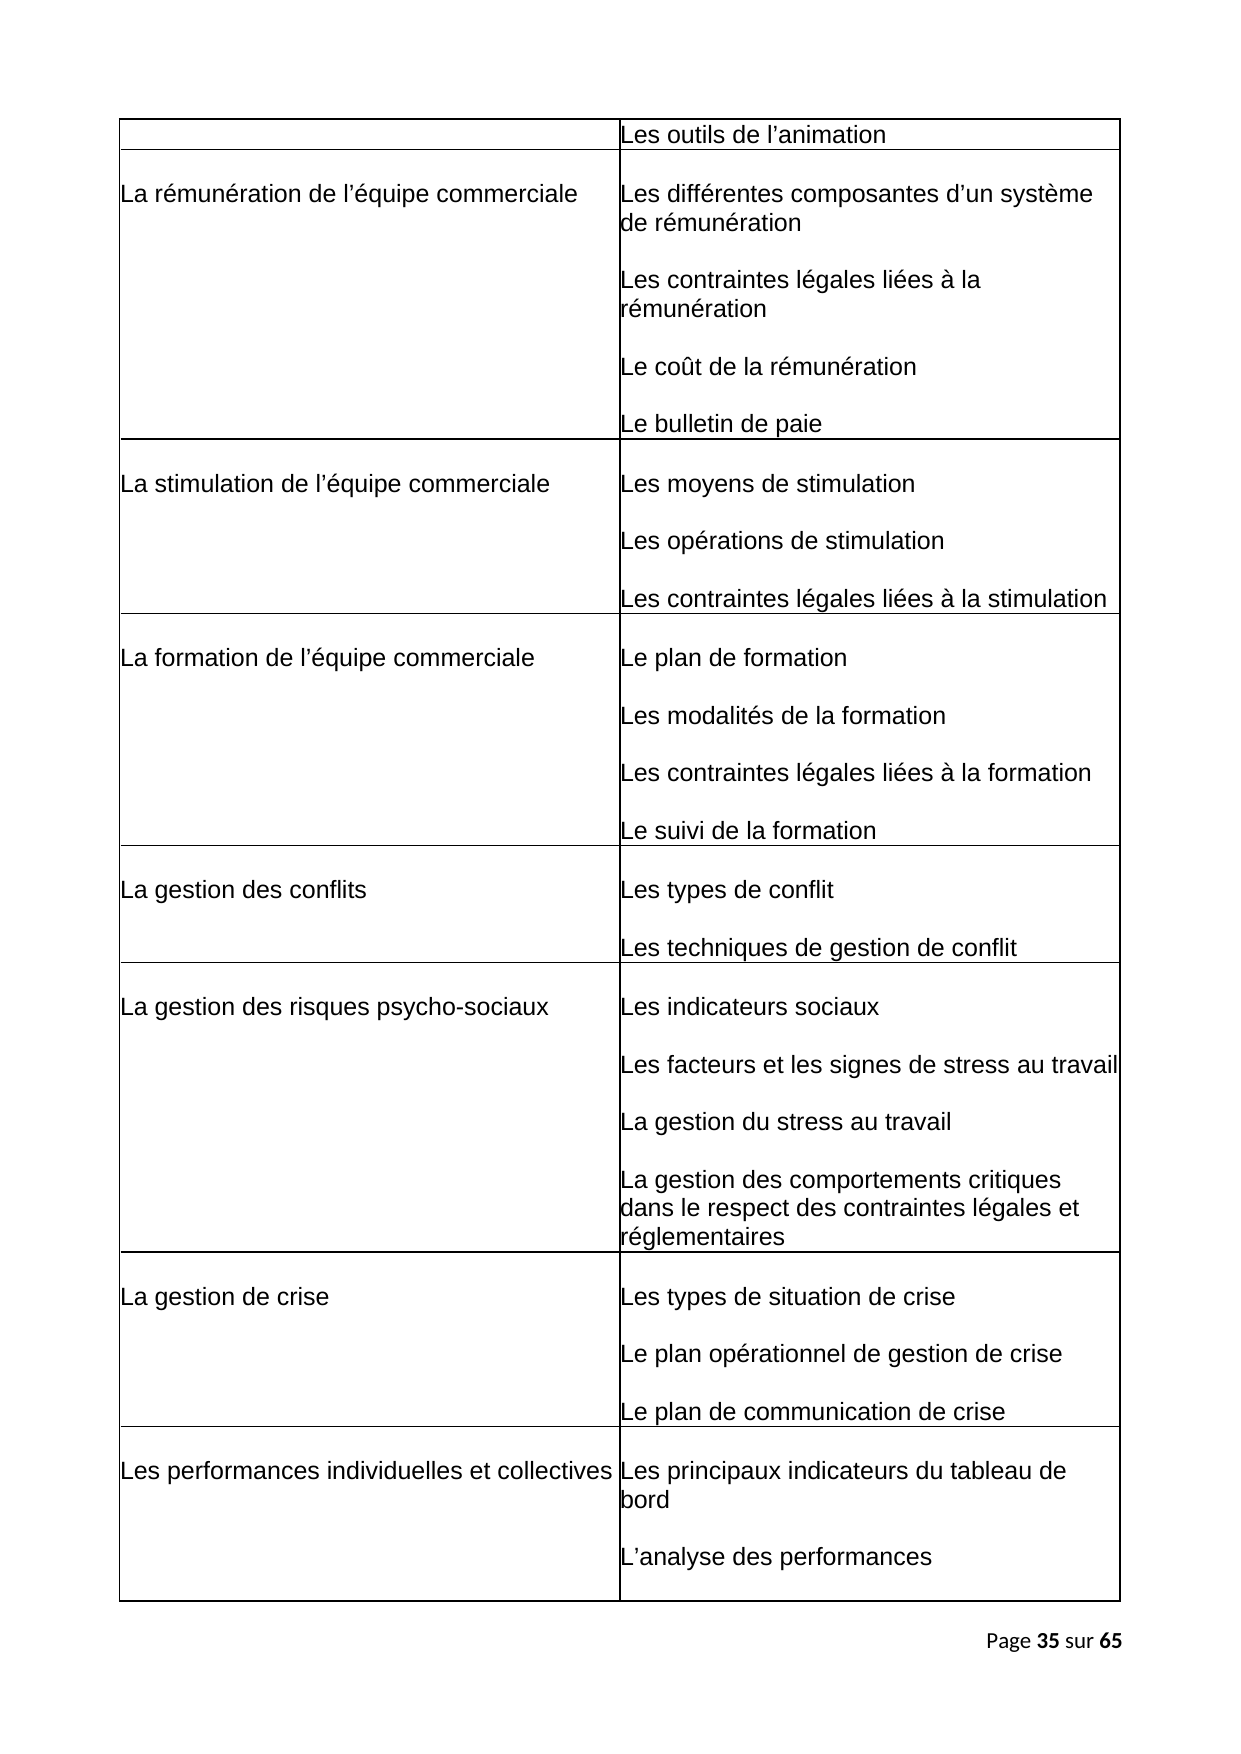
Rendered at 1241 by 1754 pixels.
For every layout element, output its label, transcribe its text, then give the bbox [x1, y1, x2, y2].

table_cell Les différentes composantes d’un système de rémunération Les contraintes légales liées à la rémunération Le coût de la rémunération Le bulletin de paie [621, 150, 1119, 438]
table_cell Les types de situation de crise Le plan opérationnel de gestion de crise Le plan de communication de crise [621, 1253, 1119, 1426]
table_cell La rémunération de l’équipe commerciale [120, 150, 619, 438]
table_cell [621, 1427, 1119, 1600]
table_cell La gestion des conflits [120, 846, 619, 962]
table_cell La gestion des risques psycho-sociaux [120, 963, 619, 1251]
table_cell Les moyens de stimulation Les opérations de stimulation Les contraintes légales liées à la stimulation [621, 440, 1119, 613]
table_cell Les indicateurs sociaux Les facteurs et les signes de stress au travail La gestion du stress au travail La gestion des comportements critiques dans le respect des contraintes légales et réglementaires [621, 963, 1119, 1251]
table_cell La gestion de crise [120, 1252, 619, 1426]
table_cell Le plan de formation Les modalités de la formation Les contraintes légales liées à la formation Le suivi de la formation [621, 614, 1119, 845]
table_cell Les types de conflit Les techniques de gestion de conflit [621, 846, 1119, 962]
table_cell La formation de l’équipe commerciale [120, 614, 619, 845]
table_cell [120, 1427, 619, 1600]
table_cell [621, 120, 1119, 149]
table_cell La stimulation de l’équipe commerciale [120, 439, 619, 613]
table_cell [120, 120, 619, 149]
